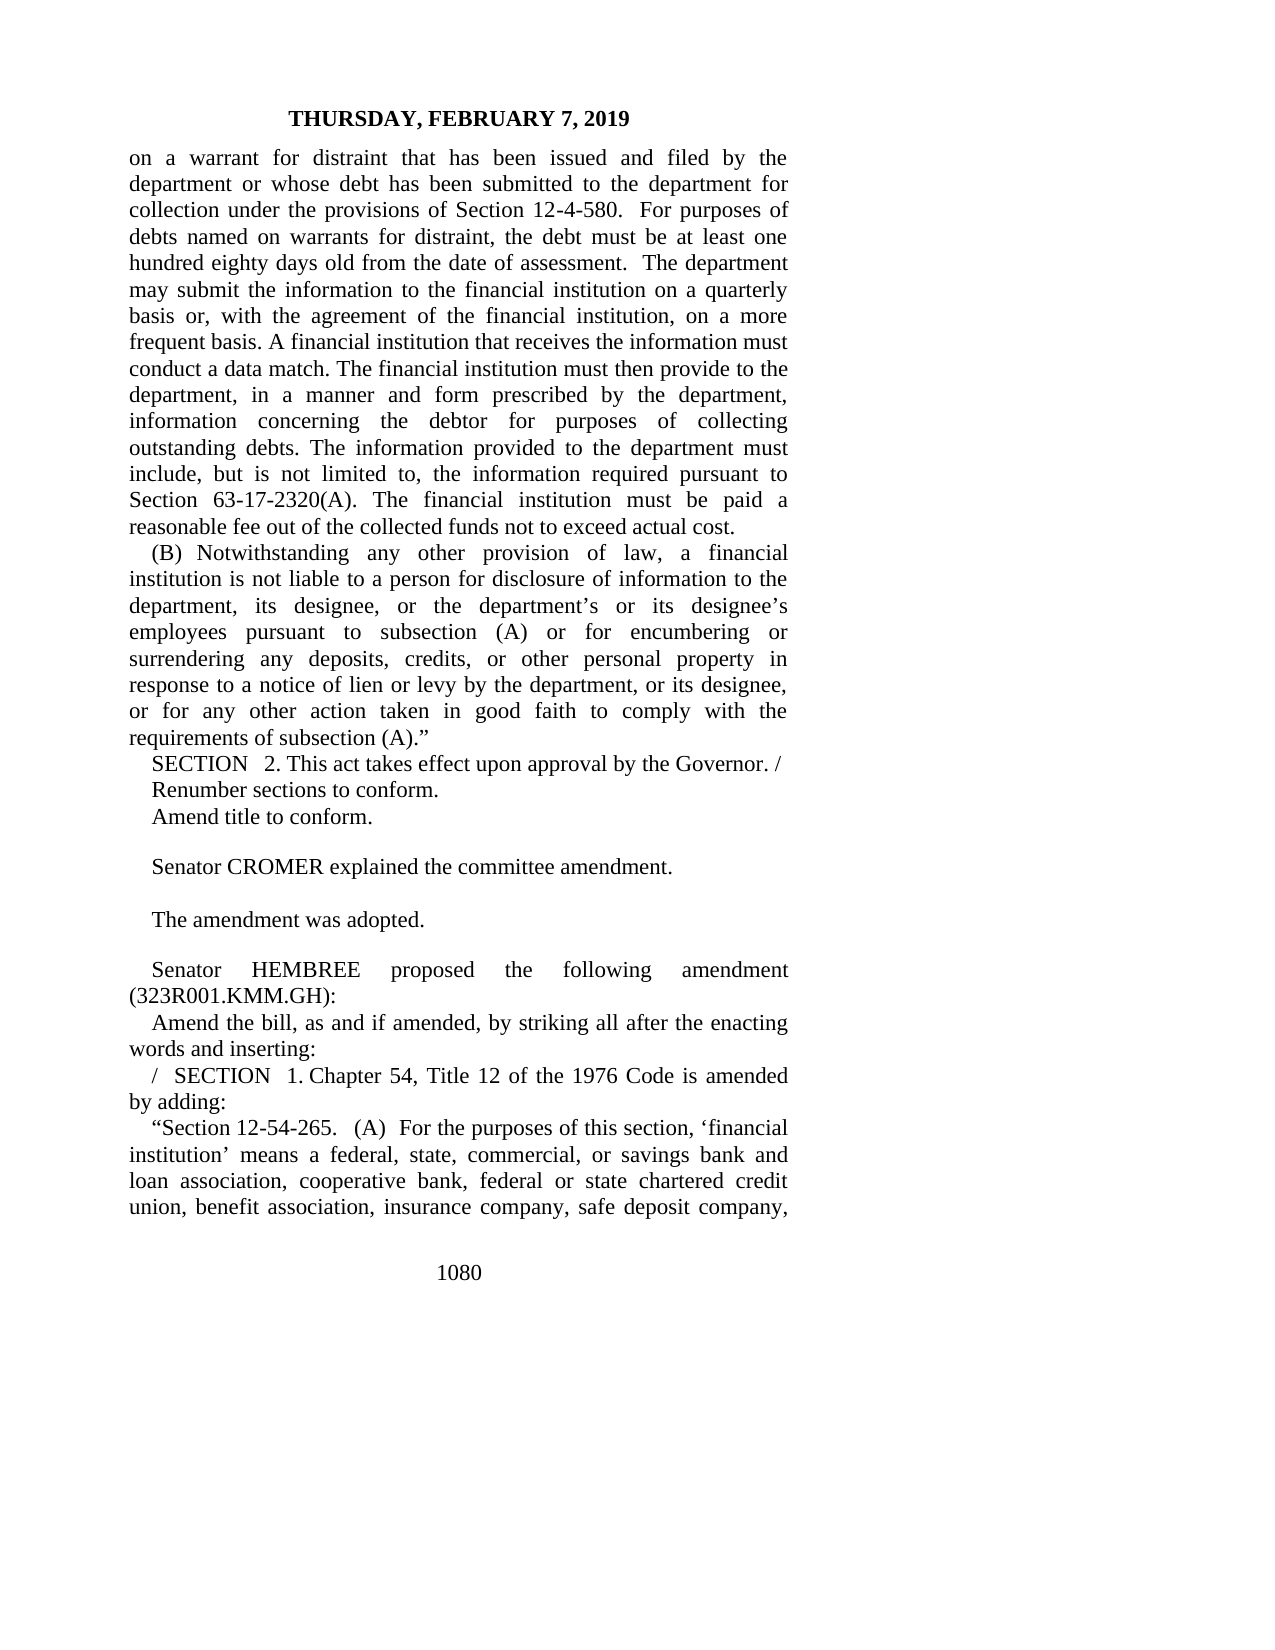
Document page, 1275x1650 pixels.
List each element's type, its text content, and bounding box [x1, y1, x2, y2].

text Senator HEMBREE proposed the following amendment (323R001.KMM.GH): [129, 956, 789, 1009]
text SECTION 2. This act takes effect upon approval by the Governor. / [129, 750, 789, 776]
text Senator CROMER explained the committee amendment. [129, 853, 789, 879]
text The amendment was adopted. [129, 906, 789, 932]
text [129, 144, 789, 539]
text Renumber sections to conform. [129, 776, 789, 803]
text Amend the bill, as and if amended, by striking all after the enacting words and inserting: [129, 1009, 789, 1062]
text (B) Notwithstanding any other provision of law, a financial institution is not liable to a person for disclosure of information to the department, its designee, or the department’s or its designee’s employees pursuant to subsection (A) or for encumbering or surrendering any deposits, credits, or other personal property in response to a notice of lien or levy by the department, or its designee, or for any other action taken in good faith to comply with the requirements of subsection (A).” [129, 539, 789, 750]
text Amend title to conform. [129, 803, 789, 829]
text / SECTION 1. Chapter 54, Title 12 of the 1976 Code is amended by adding: [129, 1062, 789, 1114]
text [129, 1114, 789, 1220]
